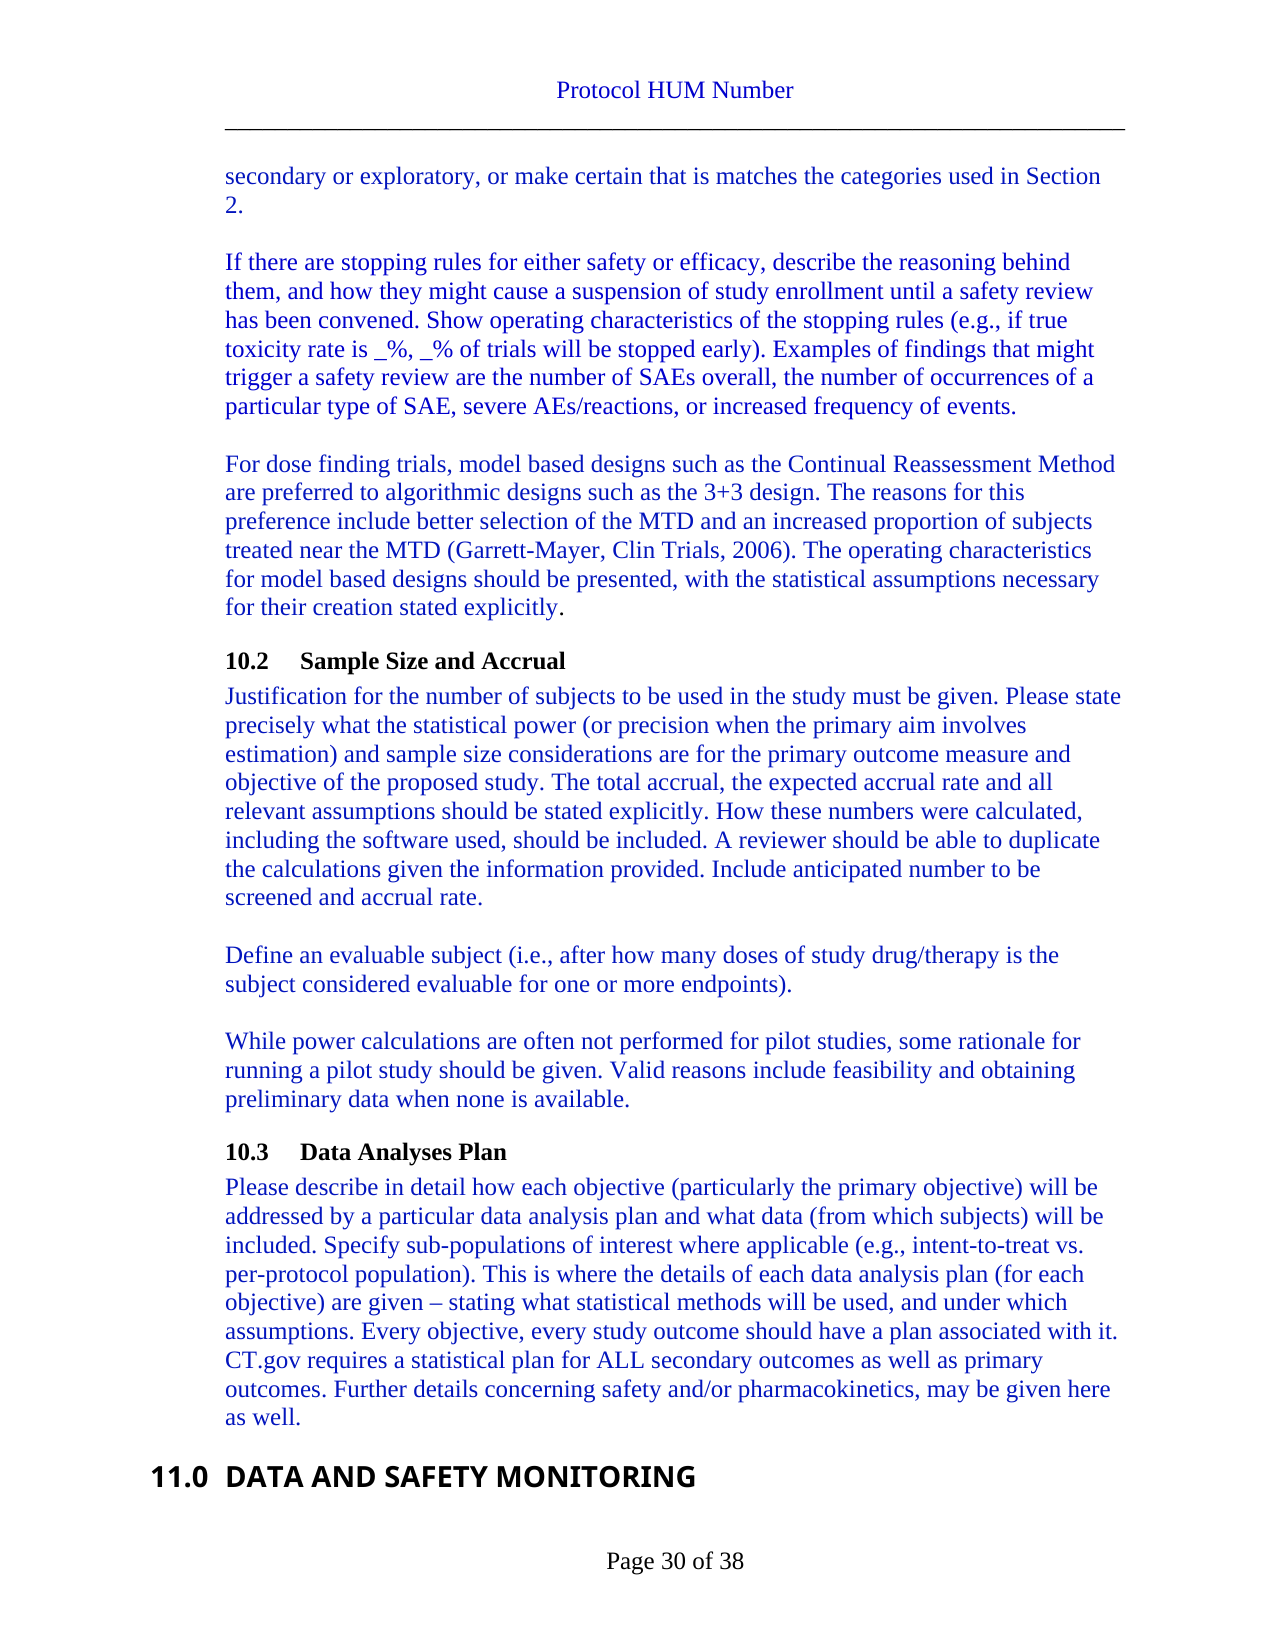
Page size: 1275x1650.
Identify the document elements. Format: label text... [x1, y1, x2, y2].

text If there are stopping rules for either safety or efficacy, describe the reasoning behind them, and how they might cause a suspension of study enrollment until a safety review has been convened. Show operating characteristics of the stopping rules (e.g., if true toxicity rate is _%, _% of trials will be stopped early). Examples of findings that might trigger a safety review are the number of SAEs overall, the number of occurrences of a particular type of SAE, severe AEs/reactions, or increased frequency of events. [225, 247, 1125, 420]
subtitle Data Analyses Plan [225, 1137, 1125, 1166]
subtitle DATA AND SAFETY MONITORING [150, 1456, 1125, 1496]
text While power calculations are often not performed for pilot studies, some rationale for running a pilot study should be given. Valid reasons include feasibility and obtaining preliminary data when none is available. [225, 1026, 1125, 1112]
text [225, 161, 1125, 219]
text Justification for the number of subjects to be used in the study must be given. Please state precisely what the statistical power (or precision when the primary aim involves estimation) and sample size considerations are for the primary outcome measure and objective of the proposed study. The total accrual, the expected accrual rate and all relevant assumptions should be stated explicitly. How these numbers were calculated, including the software used, should be included. A reviewer should be able to duplicate the calculations given the information provided. Include anticipated number to be screened and accrual rate. [225, 681, 1125, 911]
text Please describe in detail how each objective (particularly the primary objective) will be addressed by a particular data analysis plan and what data (from which subjects) will be included. Specify sub-populations of interest where applicable (e.g., intent-to-treat vs. per-protocol population). This is where the details of each data analysis plan (for each objective) are given – stating what statistical methods will be used, and under which assumptions. Every objective, every study outcome should have a plan associated with it. CT.gov requires a statistical plan for ALL secondary outcomes as well as primary outcomes. Further details concerning safety and/or pharmacokinetics, may be given here as well. [225, 1172, 1125, 1431]
subtitle Sample Size and Accrual [225, 646, 1125, 675]
text For dose finding trials, model based designs such as the Continual Reassessment Method are preferred to algorithmic designs such as the 3+3 design. The reasons for this preference include better selection of the MTD and an increased proportion of subjects treated near the MTD (Garrett-Mayer, Clin Trials, 2006). The operating characteristics for model based designs should be presented, with the statistical assumptions necessary for their creation stated explicitly. [225, 449, 1125, 621]
text Define an evaluable subject (i.e., after how many doses of study drug/therapy is the subject considered evaluable for one or more endpoints). [225, 940, 1125, 997]
